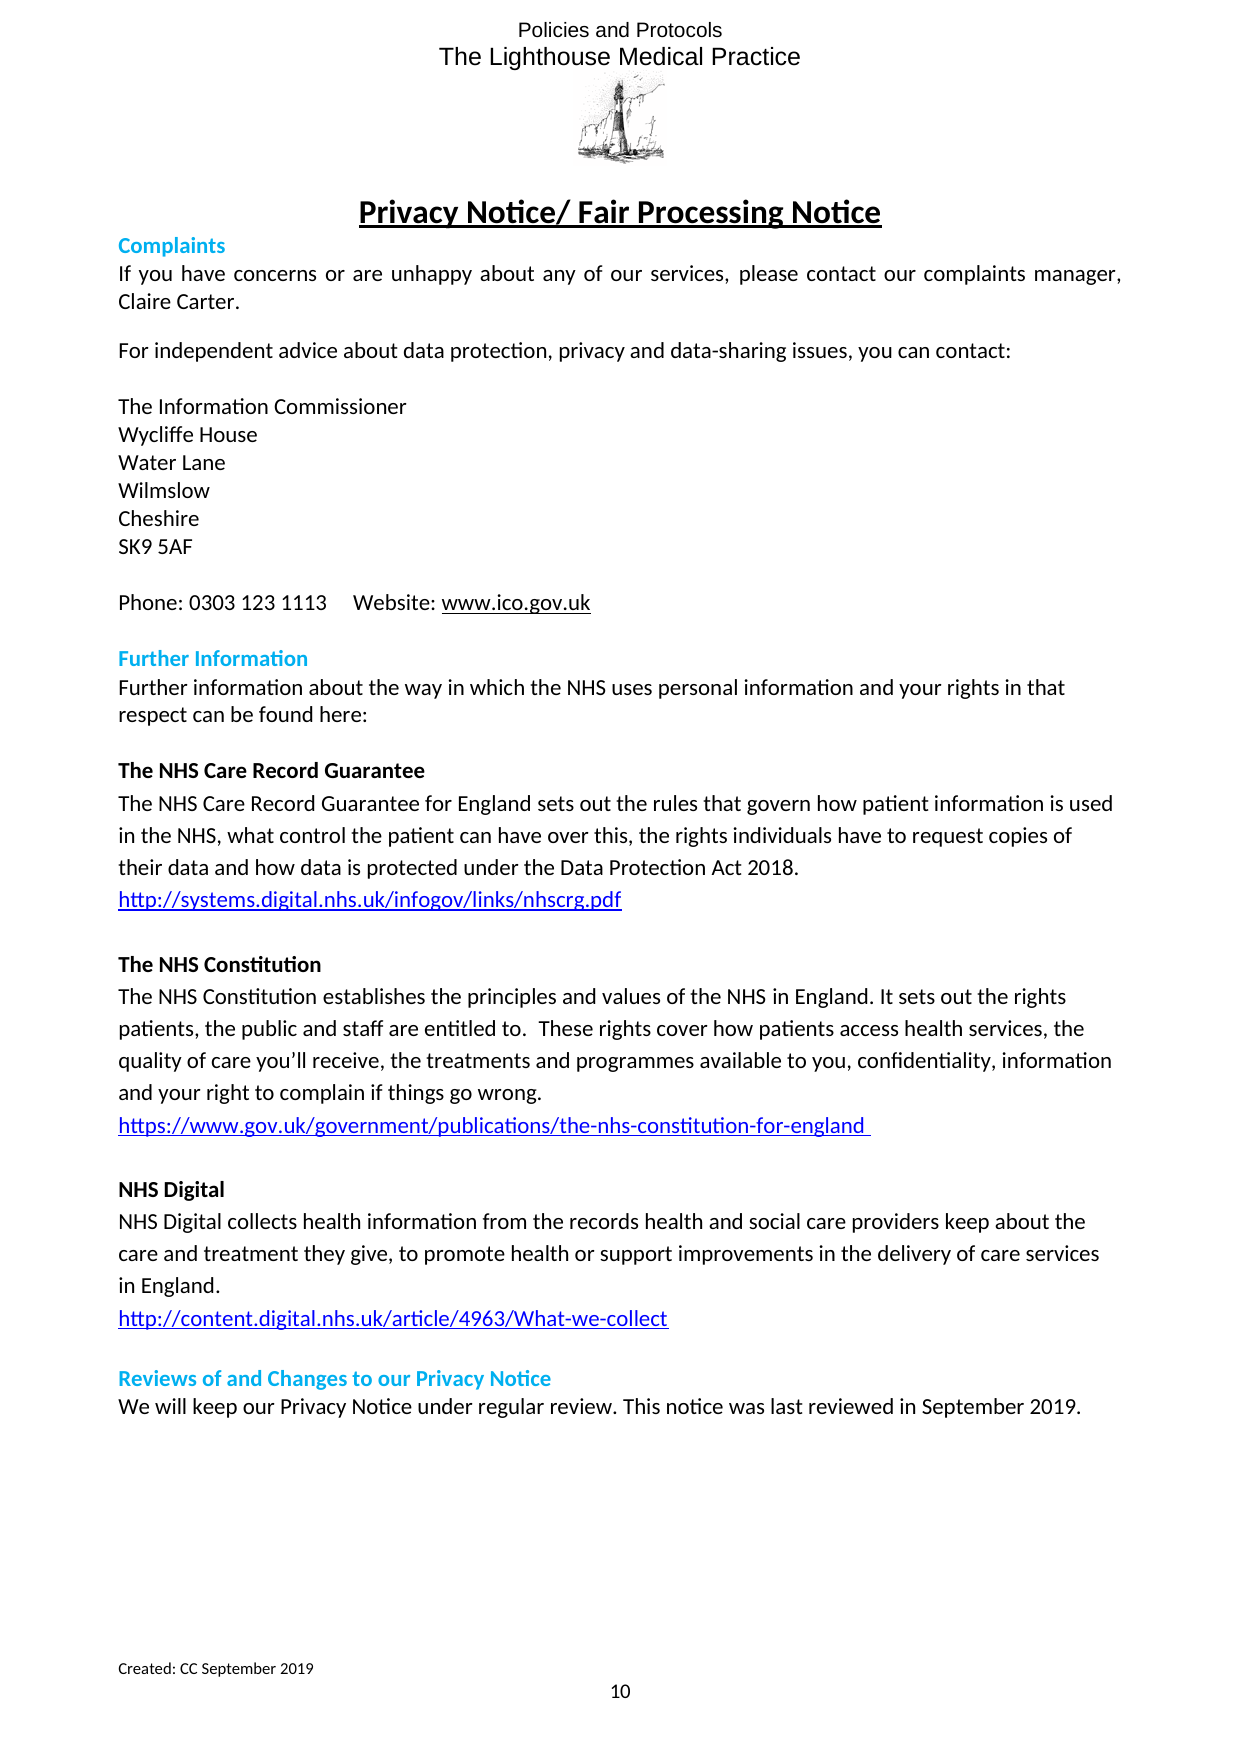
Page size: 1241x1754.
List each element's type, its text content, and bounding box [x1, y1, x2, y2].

text https://www.gov.uk/government/publications/the-nhs-constitution-for-england [118, 1111, 1122, 1139]
text Cheshire [118, 504, 1122, 532]
text The NHS Care Record Guarantee for England sets out the rules that govern how patient information is used in the NHS, what control the patient can have over this, the rights individuals have to request copies of their data and how data is protected under the Data Protection Act 2018. [118, 789, 1122, 881]
subtitle The NHS Care Record Guarantee [118, 757, 1122, 785]
text We will keep our Privacy Notice under regular review. This notice was last reviewed in September 2019. [118, 1392, 1122, 1420]
text If you have concerns or are unhappy about any of our services, please contact our complaints manager, Claire Carter. [118, 259, 1122, 316]
text Wycliffe House [118, 420, 1122, 448]
text Wilmslow [118, 476, 1122, 504]
text The Information Commissioner [118, 392, 1122, 420]
text SK9 5AF [118, 532, 1122, 561]
text http://systems.digital.nhs.uk/infogov/links/nhscrg.pdf [118, 885, 1122, 913]
text http://content.digital.nhs.uk/article/4963/What-we-collect [118, 1304, 1122, 1332]
subtitle Further Information [118, 644, 1122, 673]
text NHS Digital collects health information from the records health and social care providers keep about the care and treatment they give, to promote health or support improvements in the delivery of care services in England. [118, 1207, 1122, 1300]
subtitle Reviews of and Changes to our Privacy Notice [118, 1364, 1122, 1392]
subtitle Complaints [118, 231, 1122, 259]
text Phone: 0303 123 1113 Website: www.ico.gov.uk [118, 588, 1122, 617]
text Water Lane [118, 448, 1122, 476]
subtitle The NHS Constitution [118, 950, 1122, 978]
subtitle NHS Digital [118, 1175, 1122, 1203]
text Further information about the way in which the NHS uses personal information and your rights in that respect can be found here: [118, 673, 1122, 729]
text The NHS Constitution establishes the principles and values of the NHS in England. It sets out the rights patients, the public and staff are entitled to. These rights cover how patients access health services, the quality of care you’ll receive, the treatments and programmes available to you, confidentiality, information and your right to complain if things go wrong. [118, 982, 1122, 1107]
picture [572, 70, 668, 166]
text For independent advice about data protection, privacy and data-sharing issues, you can contact: [118, 336, 1122, 364]
